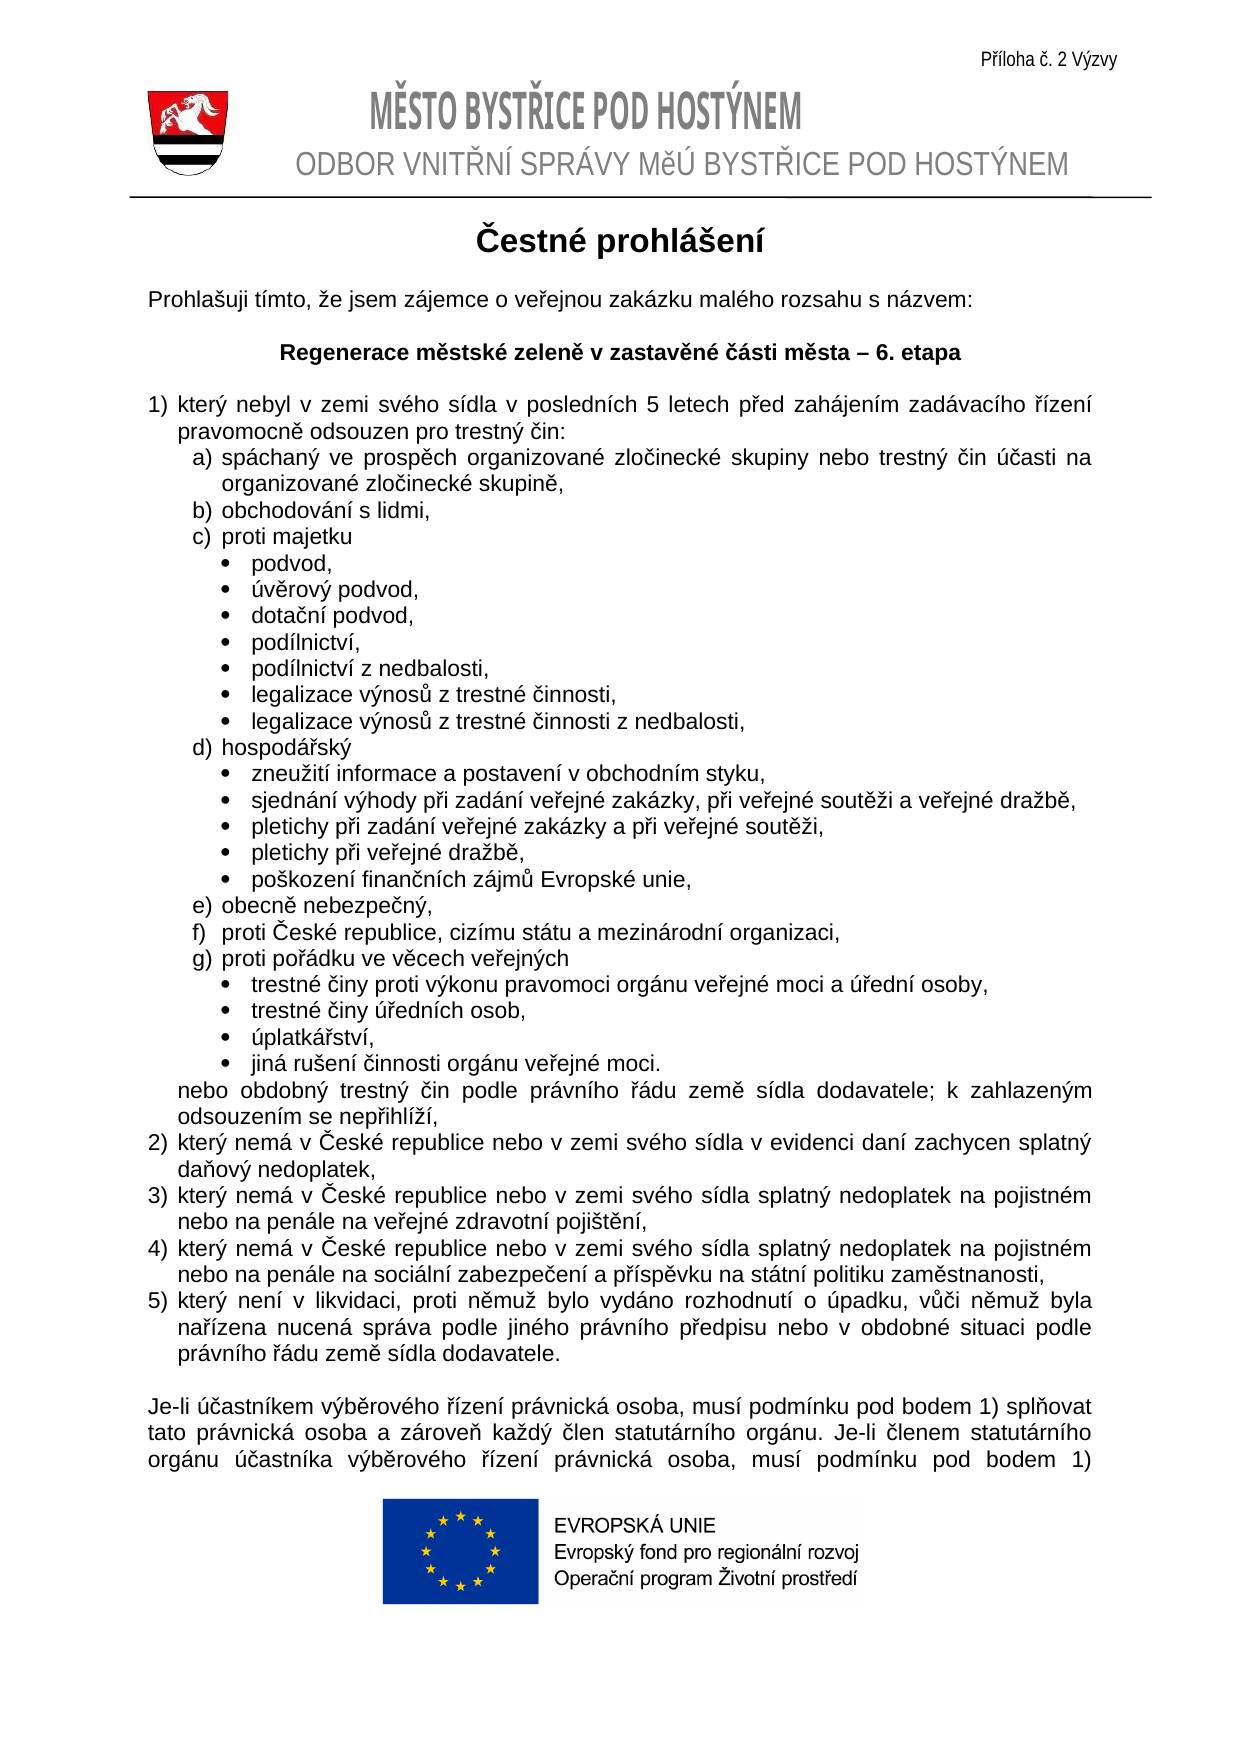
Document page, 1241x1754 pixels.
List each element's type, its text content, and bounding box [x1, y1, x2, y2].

list pletichy při veřejné dražbě, [221, 839, 1093, 866]
list proti majetku [192, 523, 1093, 549]
list podvod, [221, 549, 1093, 576]
list který nemá v České republice nebo v zemi svého sídla splatný nedoplatek na pojistném nebo na penále na veřejné zdravotní pojištění, [148, 1182, 1093, 1235]
list spáchaný ve prospěch organizované zločinecké skupiny nebo trestný čin účasti na organizované zločinecké skupině, [192, 444, 1093, 497]
list úvěrový podvod, [221, 576, 1093, 602]
list jiná rušení činnosti orgánu veřejné moci. [221, 1050, 1093, 1077]
picture [147, 91, 229, 176]
list proti České republice, cizímu státu a mezinárodní organizaci, [192, 918, 1093, 945]
subtitle Čestné prohlášení [148, 221, 1093, 259]
text Prohlašuji tímto, že jsem zájemce o veřejnou zakázku malého rozsahu s názvem: [148, 286, 1093, 312]
list který nemá v České republice nebo v zemi svého sídla splatný nedoplatek na pojistném nebo na penále na sociální zabezpečení a příspěvku na státní politiku zaměstnanosti, [148, 1235, 1093, 1287]
text nebo obdobný trestný čin podle právního řádu země sídla dodavatele; k zahlazeným odsouzením se nepřihlíží, [177, 1077, 1093, 1129]
list obchodování s lidmi, [192, 497, 1093, 523]
list hospodářský [192, 734, 1093, 760]
list poškození finančních zájmů Evropské unie, [221, 866, 1093, 892]
list podílnictví, [221, 628, 1093, 655]
list podílnictví z nedbalosti, [221, 655, 1093, 681]
list obecně nebezpečný, [192, 892, 1093, 918]
list pletichy při zadání veřejné zakázky a při veřejné soutěži, [221, 813, 1093, 839]
list úplatkářství, [221, 1024, 1093, 1050]
list který není v likvidaci, proti němuž bylo vydáno rozhodnutí o úpadku, vůči němuž byla nařízena nucená správa podle jiného právního předpisu nebo v obdobné situaci podle právního řádu země sídla dodavatele. [148, 1287, 1093, 1366]
list legalizace výnosů z trestné činnosti z nedbalosti, [221, 708, 1093, 734]
list který nebyl v zemi svého sídla v posledních 5 letech před zahájením zadávacího řízení pravomocně odsouzen pro trestný čin: [148, 391, 1093, 444]
list trestné činy proti výkonu pravomoci orgánu veřejné moci a úřední osoby, [221, 971, 1093, 997]
list dotační podvod, [221, 602, 1093, 628]
list trestné činy úředních osob, [221, 997, 1093, 1024]
list který nemá v České republice nebo v zemi svého sídla v evidenci daní zachycen splatný daňový nedoplatek, [148, 1129, 1093, 1182]
list sjednání výhody při zadání veřejné zakázky, při veřejné soutěži a veřejné dražbě, [221, 787, 1093, 813]
list legalizace výnosů z trestné činnosti, [221, 681, 1093, 708]
picture [381, 1497, 860, 1606]
list proti pořádku ve věcech veřejných [192, 945, 1093, 971]
text Regenerace městské zeleně v zastavěné části města – 6. etapa [148, 339, 1093, 365]
list zneužití informace a postavení v obchodním styku, [221, 760, 1093, 787]
